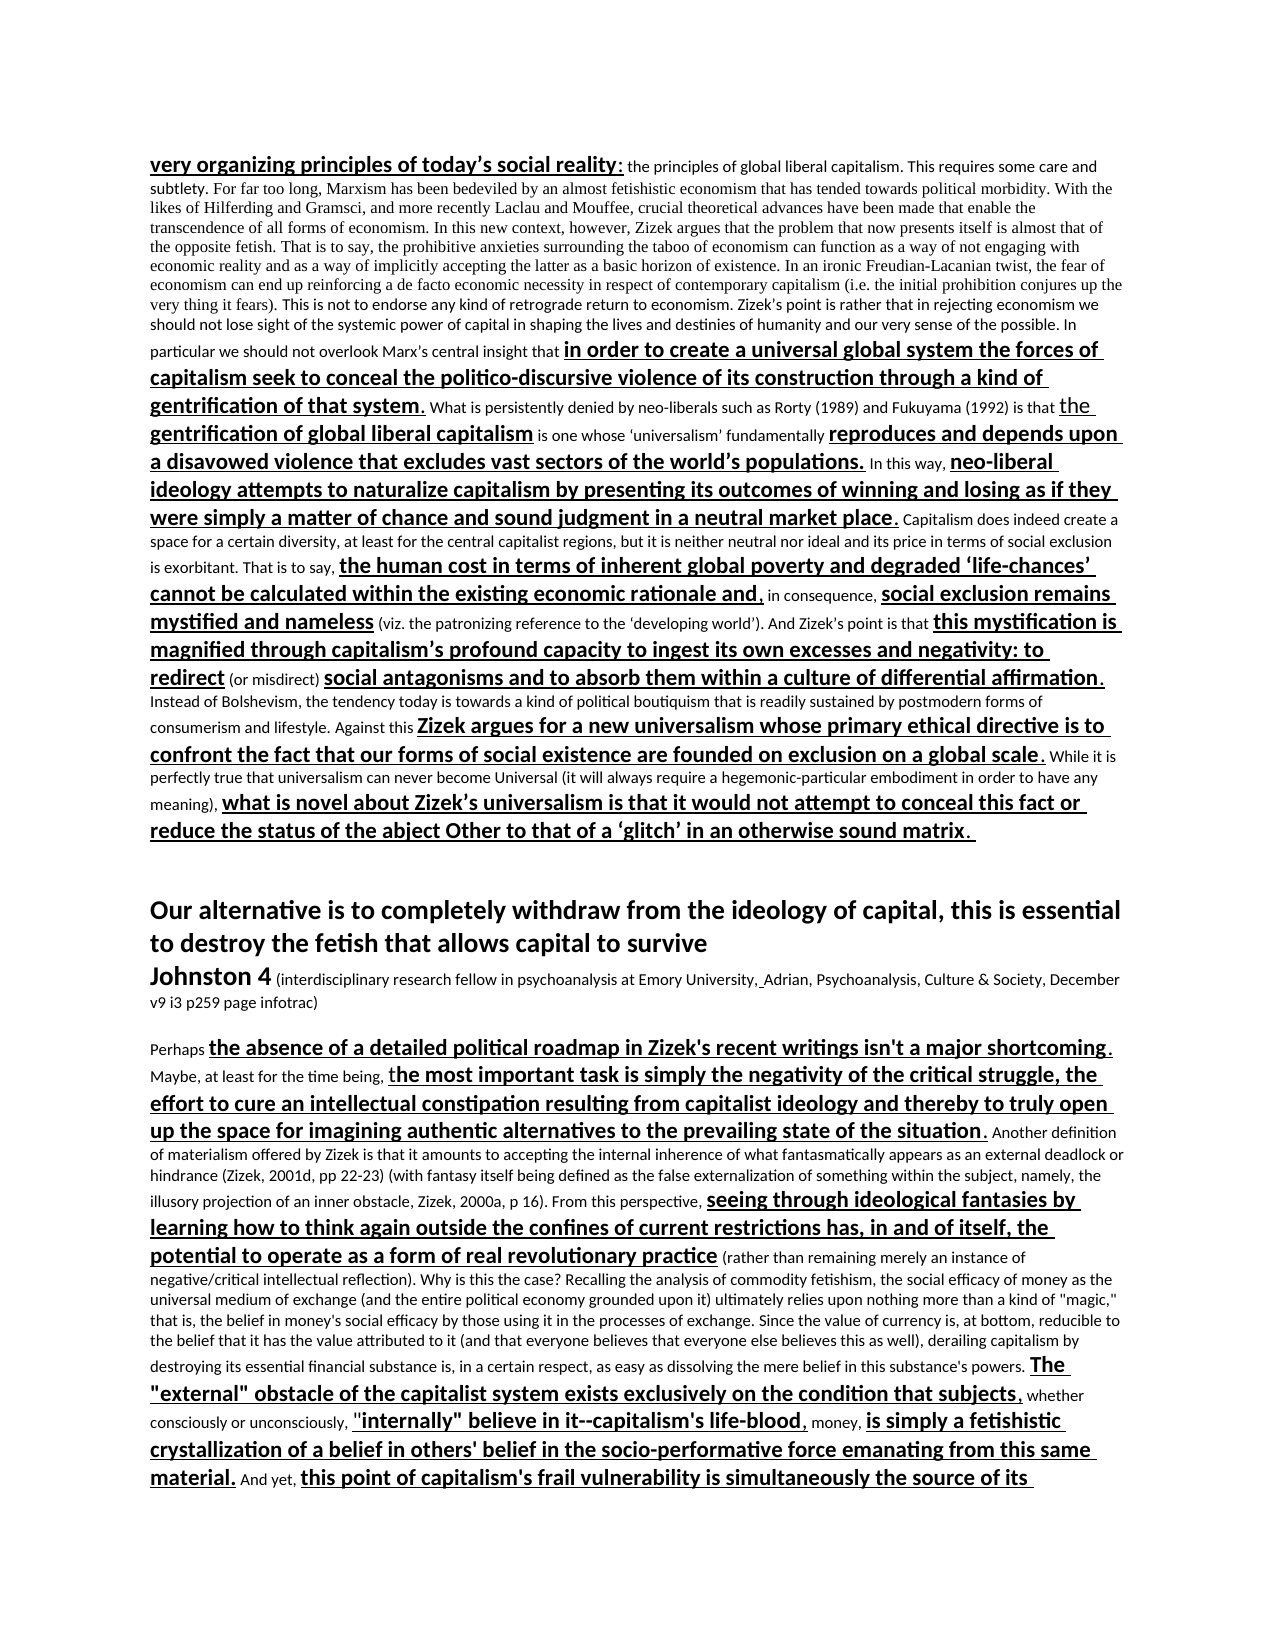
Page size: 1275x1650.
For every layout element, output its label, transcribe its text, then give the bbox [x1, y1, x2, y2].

subtitle Our alternative is to completely withdraw from the ideology of capital, this is essential to destroy the fetish that allows capital to survive [150, 893, 1125, 959]
text Johnston 4 (interdisciplinary research fellow in psychoanalysis at Emory University, Adrian, Psychoanalysis, Culture & Society, December v9 i3 p259 page infotrac) [150, 959, 1125, 1012]
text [150, 1012, 1125, 1491]
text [150, 150, 1125, 844]
